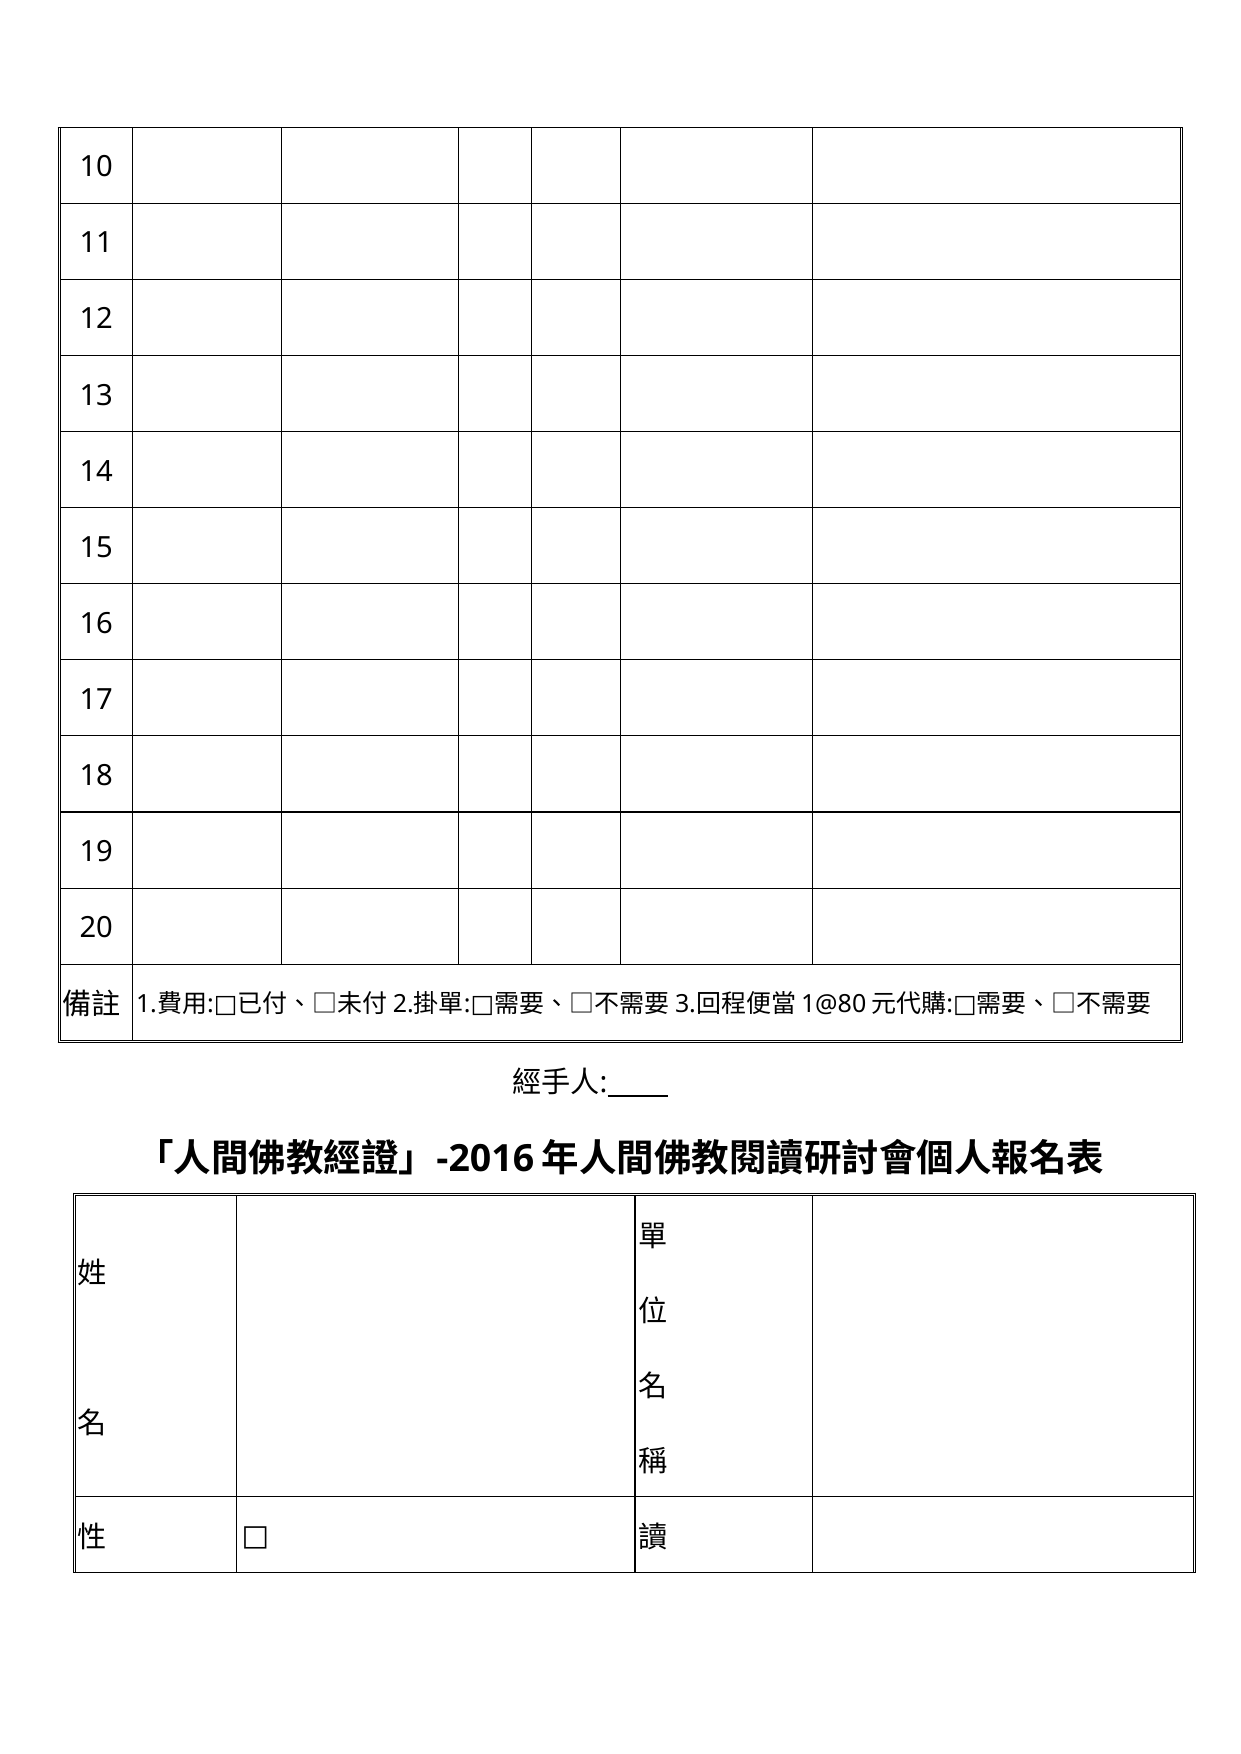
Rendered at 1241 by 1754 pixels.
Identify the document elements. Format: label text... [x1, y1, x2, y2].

table_cell [459, 813, 531, 887]
table_cell [282, 356, 458, 431]
table_cell [282, 432, 458, 507]
table_cell 10 [61, 128, 132, 203]
table_cell [813, 204, 1180, 279]
table_cell 備註 [61, 965, 132, 1039]
table_header [813, 1196, 1193, 1496]
table_cell [282, 736, 458, 811]
table_cell [532, 736, 620, 811]
table_cell □男 □女 歲 [237, 1497, 634, 1572]
table_cell 18 [61, 736, 132, 811]
table_cell [282, 128, 458, 203]
table_cell [621, 356, 812, 431]
table_header [237, 1196, 634, 1496]
table_cell [459, 660, 531, 735]
table_cell [459, 280, 531, 355]
table_cell [813, 813, 1180, 887]
table_cell [813, 356, 1180, 431]
table_cell 15 [61, 508, 132, 583]
table_cell [133, 432, 281, 507]
table_cell 19 [61, 813, 132, 887]
table_cell [621, 204, 812, 279]
table_cell [532, 508, 620, 583]
table_cell [621, 736, 812, 811]
table_cell 讀書會名稱 [636, 1497, 812, 1572]
table_cell [459, 128, 531, 203]
table_cell [813, 508, 1180, 583]
table_header 單位名稱 [636, 1196, 812, 1496]
table_cell [813, 432, 1180, 507]
table_cell [532, 889, 620, 963]
table_cell [133, 280, 281, 355]
table_cell [532, 432, 620, 507]
table_cell [532, 280, 620, 355]
table_cell [282, 508, 458, 583]
table_cell [459, 736, 531, 811]
table_cell [282, 813, 458, 887]
table_cell 14 [61, 432, 132, 507]
table_cell [532, 660, 620, 735]
table_cell [133, 736, 281, 811]
table_cell 17 [61, 660, 132, 735]
table_cell [621, 280, 812, 355]
table_cell 13 [61, 356, 132, 431]
table_header 姓 名 [76, 1196, 236, 1496]
table_cell [282, 889, 458, 963]
table_cell [813, 660, 1180, 735]
table_cell [621, 432, 812, 507]
table_cell [813, 280, 1180, 355]
table_cell [621, 889, 812, 963]
table_cell [133, 813, 281, 887]
table_cell [133, 660, 281, 735]
table_cell [813, 584, 1180, 659]
table_cell [459, 889, 531, 963]
table_cell [621, 508, 812, 583]
table_cell 12 [61, 280, 132, 355]
table_cell [133, 508, 281, 583]
table_cell [532, 813, 620, 887]
table_cell [282, 660, 458, 735]
table_cell [532, 128, 620, 203]
table_cell [532, 204, 620, 279]
table_cell [532, 356, 620, 431]
table_cell [621, 128, 812, 203]
text 經手人: [118, 1043, 1122, 1118]
table_cell [813, 128, 1180, 203]
table_cell [133, 889, 281, 963]
table_cell [133, 584, 281, 659]
table_cell [459, 356, 531, 431]
table_cell [621, 813, 812, 887]
table_cell [282, 280, 458, 355]
table_cell [813, 736, 1180, 811]
table_cell [813, 1497, 1193, 1572]
table_cell [459, 204, 531, 279]
table_cell [133, 128, 281, 203]
table_cell [282, 584, 458, 659]
text 「人間佛教經證」-2016年人間佛教閱讀研討會個人報名表 [118, 1118, 1122, 1193]
table_cell [621, 584, 812, 659]
table_cell [532, 584, 620, 659]
table_cell 16 [61, 584, 132, 659]
table_cell 11 [61, 204, 132, 279]
table_cell [459, 432, 531, 507]
table_cell [459, 508, 531, 583]
table_cell 1.費用:□已付、□未付 2.掛單:□需要、□不需要 3.回程便當1@80元代購:□需要、□不需要 [133, 965, 1180, 1039]
table_cell 性別/年齡 [76, 1497, 236, 1572]
table_cell 20 [61, 889, 132, 963]
table_cell [813, 889, 1180, 963]
table_cell [133, 204, 281, 279]
table_cell [621, 660, 812, 735]
table_cell [282, 204, 458, 279]
table_cell [133, 356, 281, 431]
table_cell [459, 584, 531, 659]
